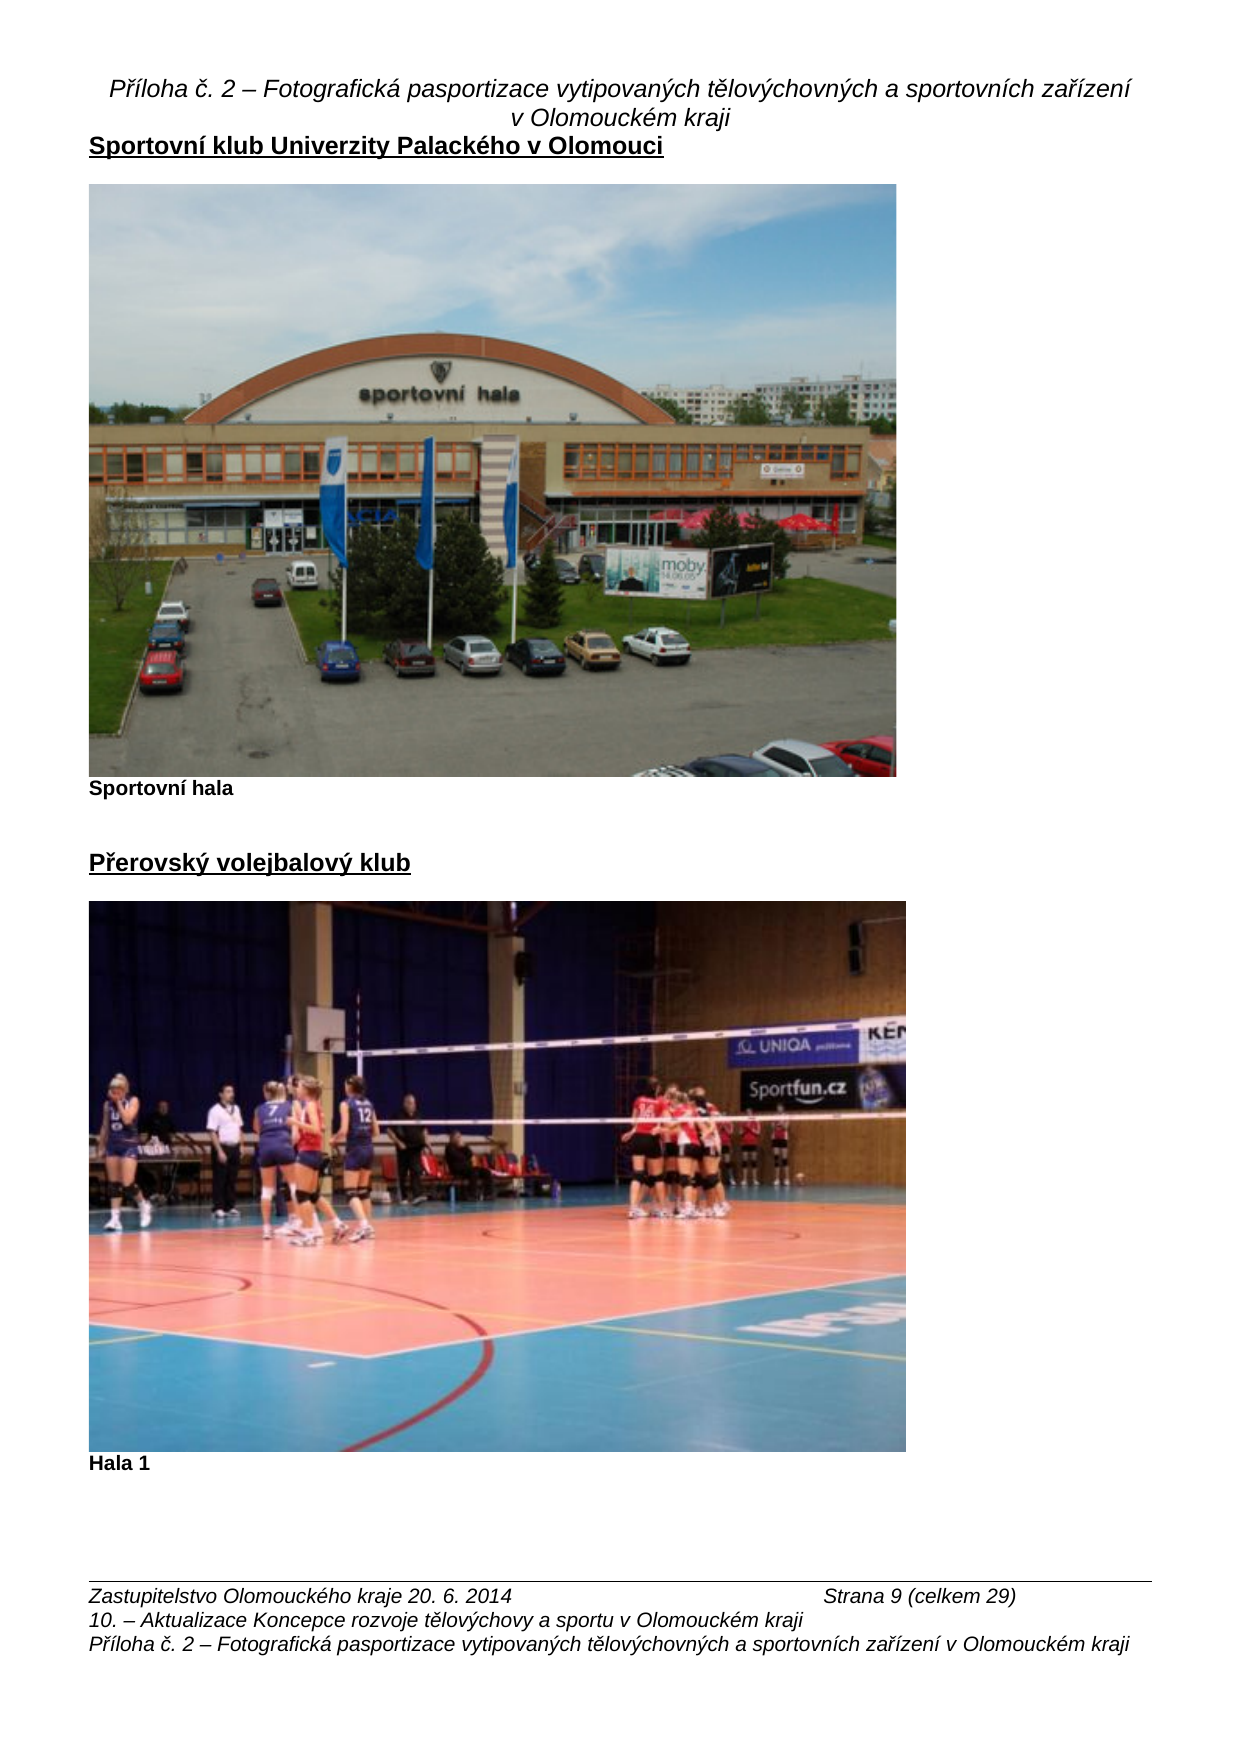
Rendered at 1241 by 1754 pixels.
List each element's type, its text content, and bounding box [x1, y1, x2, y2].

text Hala 1 [89, 1451, 1152, 1475]
text Sportovní klub Univerzity Palackého v Olomouci [89, 131, 1152, 160]
text Sportovní hala [89, 776, 1152, 800]
picture [88, 184, 897, 777]
text Přerovský volejbalový klub [89, 848, 1152, 877]
picture [88, 901, 906, 1452]
